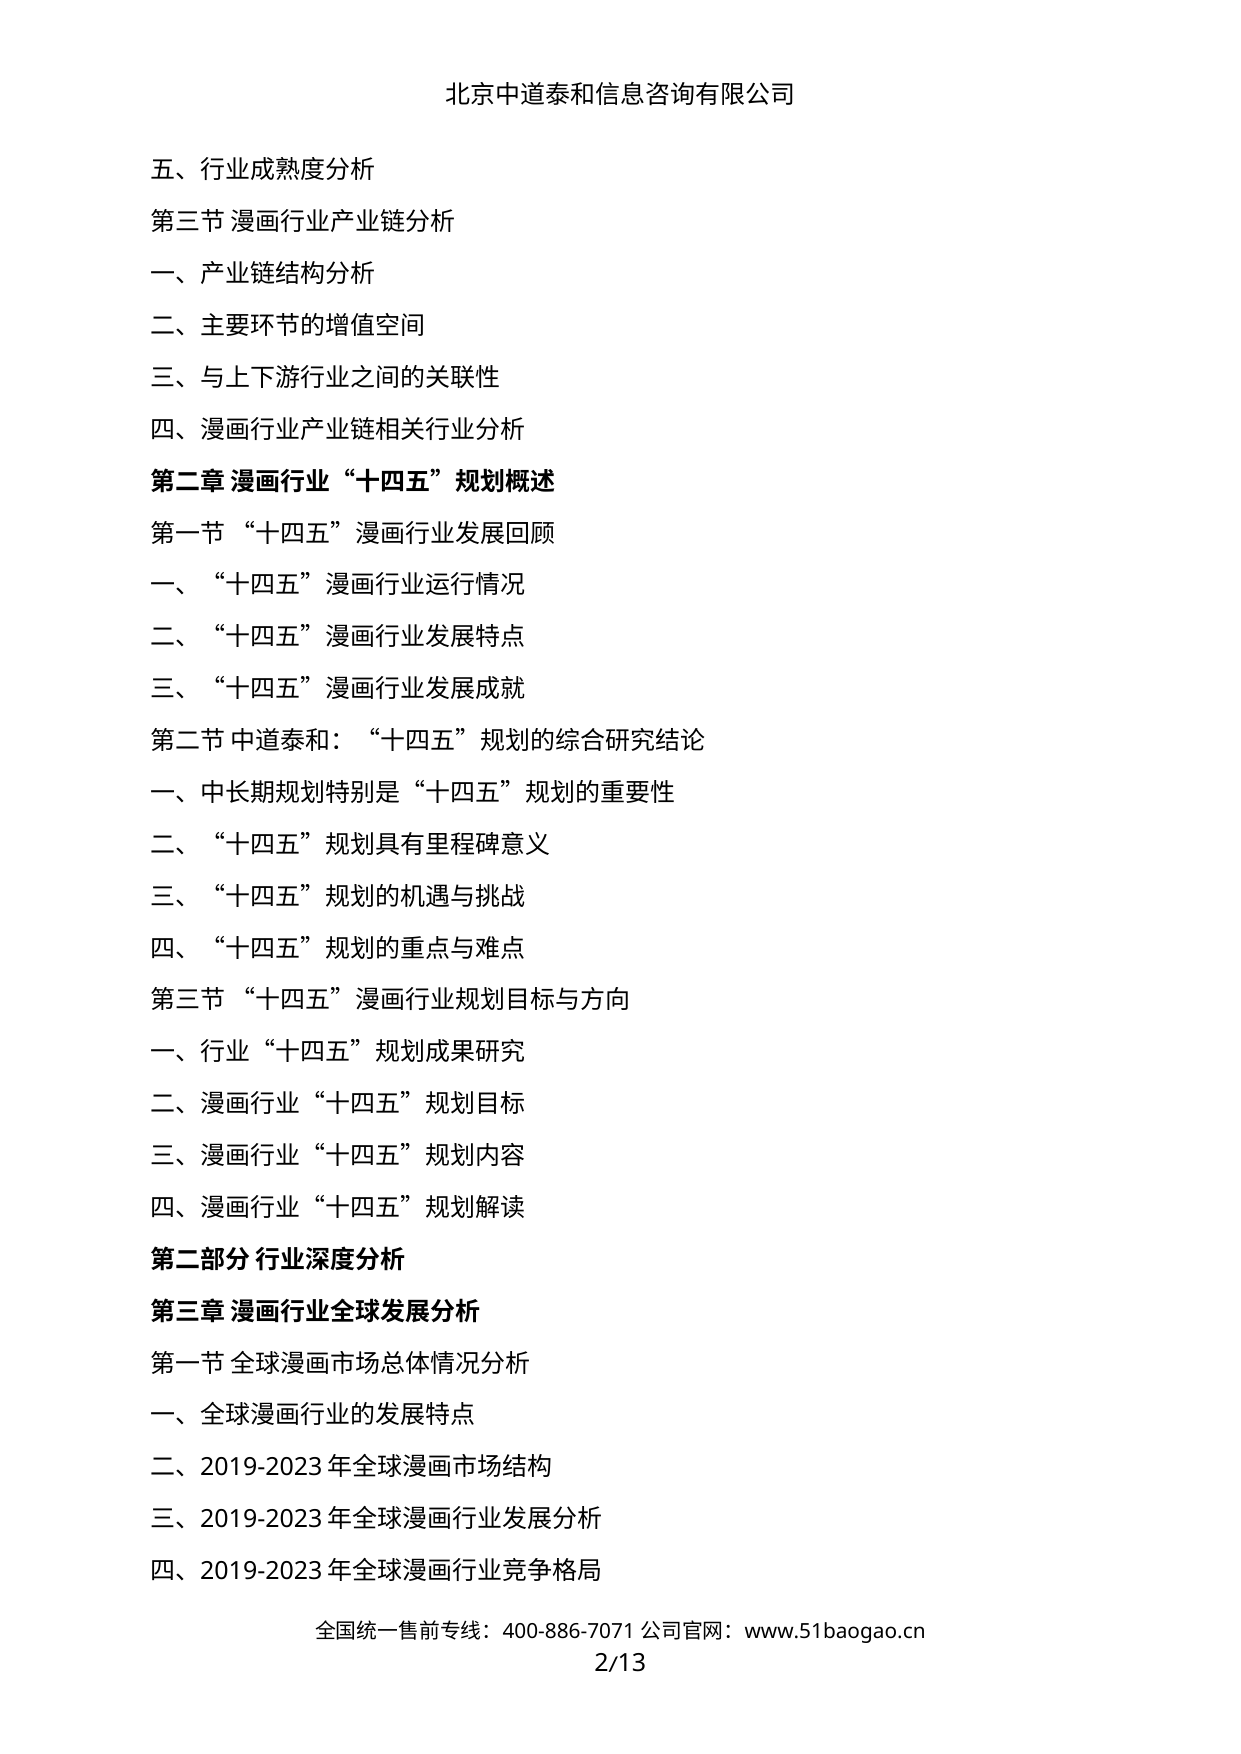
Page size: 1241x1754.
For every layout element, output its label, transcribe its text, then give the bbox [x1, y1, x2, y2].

text 第三节 漫画行业产业链分析 [150, 202, 1090, 238]
text 五、行业成熟度分析 [150, 150, 1090, 186]
text 二、“十四五”规划具有里程碑意义 [150, 824, 1090, 861]
text 第二节 中道泰和：“十四五”规划的综合研究结论 [150, 721, 1090, 757]
text 第一节 全球漫画市场总体情况分析 [150, 1343, 1090, 1379]
text 一、行业“十四五”规划成果研究 [150, 1032, 1090, 1068]
text 第三节 “十四五”漫画行业规划目标与方向 [150, 980, 1090, 1016]
text 第二章 漫画行业“十四五”规划概述 [150, 461, 1090, 497]
text 一、中长期规划特别是“十四五”规划的重要性 [150, 772, 1090, 809]
text 三、漫画行业“十四五”规划内容 [150, 1136, 1090, 1172]
text 一、“十四五”漫画行业运行情况 [150, 565, 1090, 601]
text 四、漫画行业产业链相关行业分析 [150, 409, 1090, 446]
text 一、全球漫画行业的发展特点 [150, 1395, 1090, 1431]
text 三、“十四五”漫画行业发展成就 [150, 669, 1090, 705]
text 二、“十四五”漫画行业发展特点 [150, 617, 1090, 653]
text 第三章 漫画行业全球发展分析 [150, 1291, 1090, 1327]
text 二、主要环节的增值空间 [150, 306, 1090, 342]
text 四、2019-2023年全球漫画行业竞争格局 [150, 1551, 1090, 1587]
text 三、与上下游行业之间的关联性 [150, 357, 1090, 394]
text 四、漫画行业“十四五”规划解读 [150, 1187, 1090, 1224]
text 四、“十四五”规划的重点与难点 [150, 928, 1090, 964]
text 二、漫画行业“十四五”规划目标 [150, 1084, 1090, 1120]
text 二、2019-2023年全球漫画市场结构 [150, 1447, 1090, 1483]
text 三、“十四五”规划的机遇与挑战 [150, 876, 1090, 912]
text 第一节 “十四五”漫画行业发展回顾 [150, 513, 1090, 549]
text 三、2019-2023年全球漫画行业发展分析 [150, 1499, 1090, 1535]
text 第二部分 行业深度分析 [150, 1239, 1090, 1276]
text 一、产业链结构分析 [150, 254, 1090, 290]
